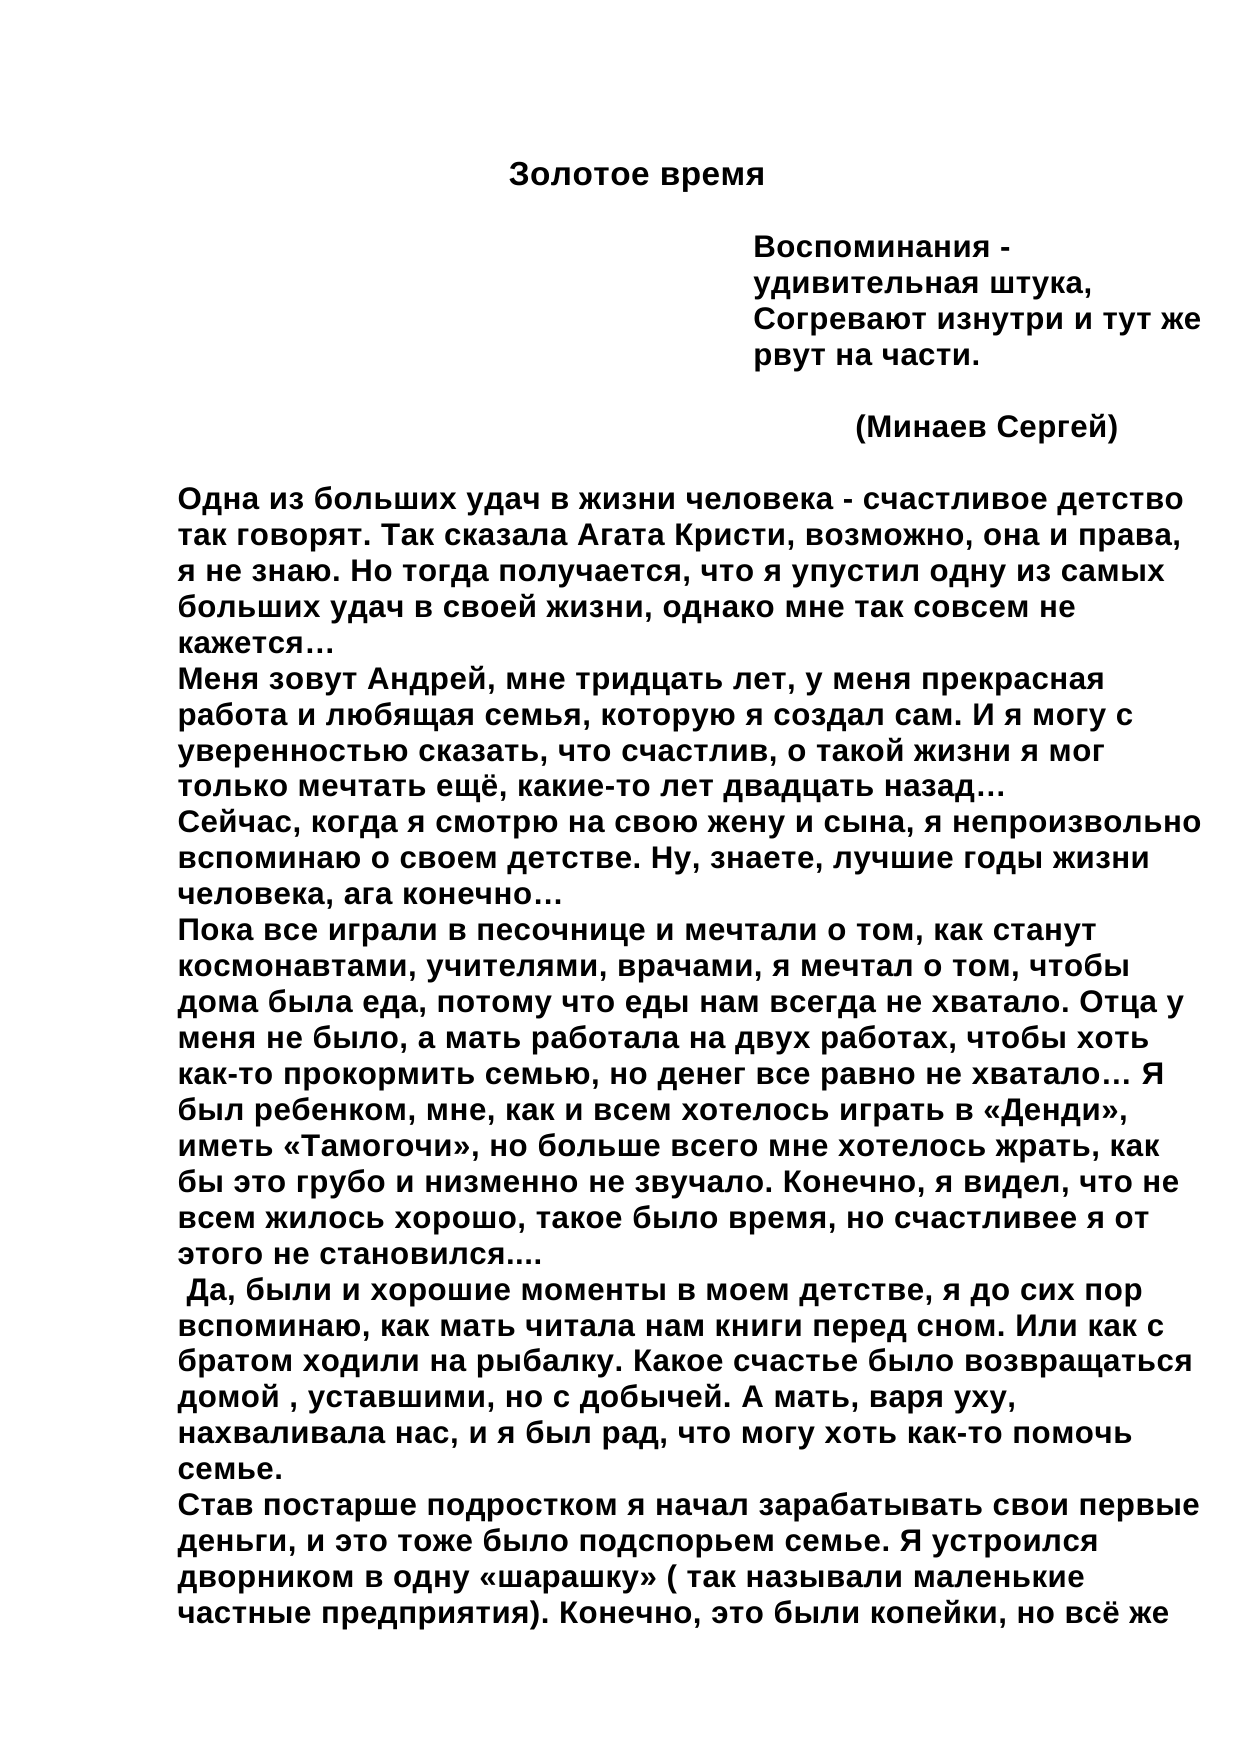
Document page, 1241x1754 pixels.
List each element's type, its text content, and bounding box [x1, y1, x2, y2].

text Меня зовут Андрей, мне тридцать лет, у меня прекрасная работа и любящая семья, которую я создал сам. И я могу с уверенностью сказать, что счастлив, о такой жизни я мог только мечтать ещё, какие-то лет двадцать назад… [177, 660, 1211, 803]
text Одна из больших удач в жизни человека - счастливое детство так говорят. Так сказала Агата Кристи, возможно, она и права, я не знаю. Но тогда получается, что я упустил одну из самых больших удач в своей жизни, однако мне так совсем не кажется… [177, 480, 1211, 660]
text Золотое время [177, 154, 1211, 192]
text Сейчас, когда я смотрю на свою жену и сына, я непроизвольно вспоминаю о своем детстве. Ну, знаете, лучшие годы жизни человека, ага конечно… [177, 803, 1211, 911]
text Воспоминания -удивительная штука, [753, 228, 1211, 300]
text (Минаев Сергей) [177, 408, 1211, 444]
text Пока все играли в песочнице и мечтали о том, как станут космонавтами, учителями, врачами, я мечтал о том, чтобы дома была еда, потому что еды нам всегда не хватало. Отца у меня не было, а мать работала на двух работах, чтобы хоть как-то прокормить семью, но денег все равно не хватало… Я был ребенком, мне, как и всем хотелось играть в «Денди», иметь «Тамогочи», но больше всего мне хотелось жрать, как бы это грубо и низменно не звучало. Конечно, я видел, что не всем жилось хорошо, такое было время, но счастливее я от этого не становился.... [177, 911, 1211, 1271]
text Согревают изнутри и тут же рвут на части. [753, 300, 1211, 372]
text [177, 1486, 1211, 1630]
text Да, были и хорошие моменты в моем детстве, я до сих пор вспоминаю, как мать читала нам книги перед сном. Или как с братом ходили на рыбалку. Какое счастье было возвращаться домой , уставшими, но с добычей. А мать, варя уху, нахваливала нас, и я был рад, что могу хоть как-то помочь семье. [177, 1271, 1211, 1486]
